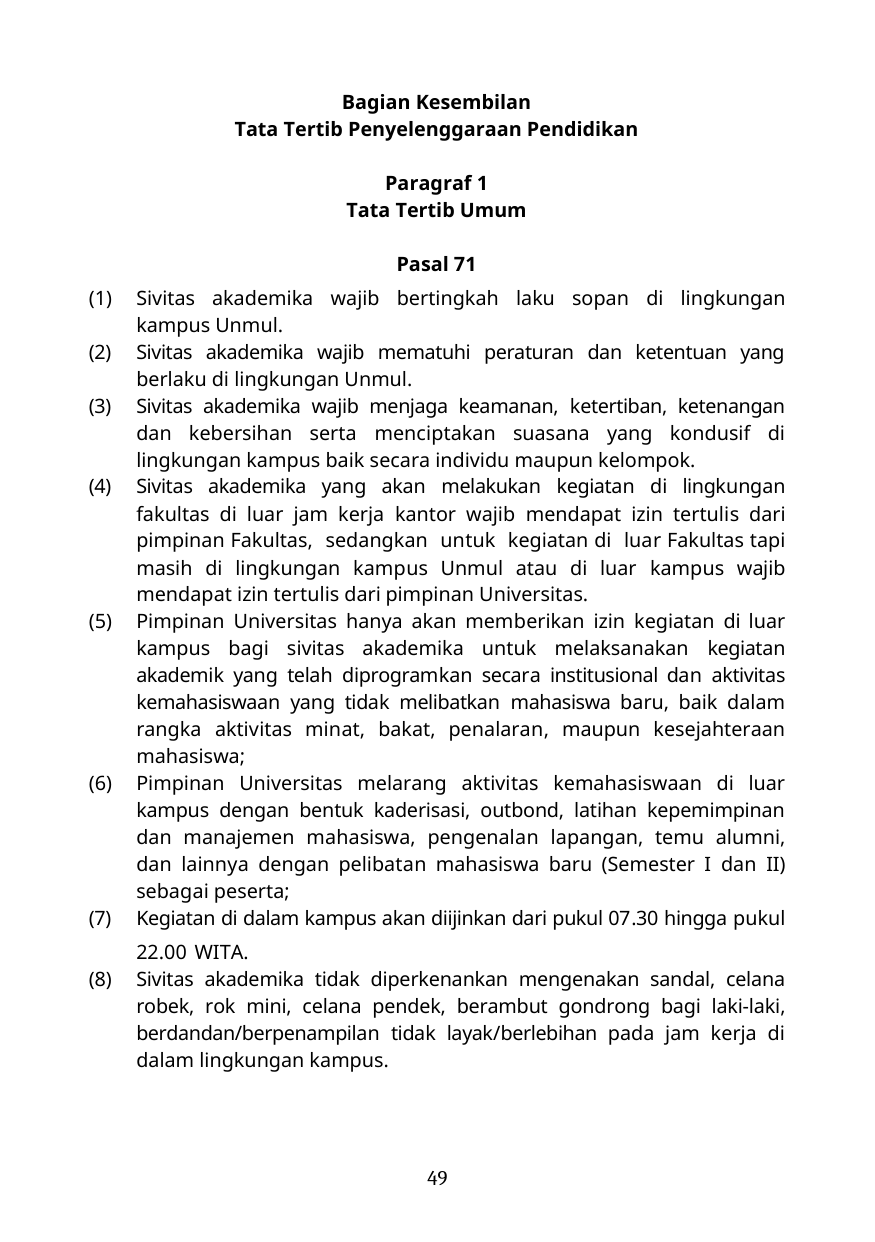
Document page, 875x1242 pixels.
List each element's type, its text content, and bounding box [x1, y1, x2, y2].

list Sivitas akademika wajib bertingkah laku sopan di lingkungan kampus Unmul. [89, 284, 785, 338]
list Sivitas akademika wajib mematuhi peraturan dan ketentuan yang berlaku di lingkungan Unmul. [89, 338, 785, 392]
list Kegiatan di dalam kampus akan diijinkan dari pukul 07.30 hingga pukul 22.00 WITA. [89, 904, 785, 965]
list Sivitas akademika wajib menjaga keamanan, ketertiban, ketenangan dan kebersihan serta menciptakan suasana yang kondusif di lingkungan kampus baik secara individu maupun kelompok. [89, 392, 785, 473]
list Sivitas akademika yang akan melakukan kegiatan di lingkungan fakultas di luar jam kerja kantor wajib mendapat izin tertulis dari pimpinan Fakultas, sedangkan untuk kegiatan di luar Fakultas tapi masih di lingkungan kampus Unmul atau di luar kampus wajib mendapat izin tertulis dari pimpinan Universitas. [89, 473, 785, 608]
text Tata Tertib Umum [89, 197, 784, 224]
text Pasal 71 [89, 251, 784, 278]
list Pimpinan Universitas hanya akan memberikan izin kegiatan di luar kampus bagi sivitas akademika untuk melaksanakan kegiatan akademik yang telah diprogramkan secara institusional dan aktivitas kemahasiswaan yang tidak melibatkan mahasiswa baru, baik dalam rangka aktivitas minat, bakat, penalaran, maupun kesejahteraan mahasiswa; [89, 608, 785, 769]
text Tata Tertib Penyelenggaraan Pendidikan [89, 116, 784, 143]
text Bagian Kesembilan [89, 89, 784, 116]
text Paragraf 1 [89, 170, 784, 197]
list Sivitas akademika tidak diperkenankan mengenakan sandal, celana robek, rok mini, celana pendek, berambut gondrong bagi laki-laki, berdandan/berpenampilan tidak layak/berlebihan pada jam kerja di dalam lingkungan kampus. [89, 965, 785, 1073]
list Pimpinan Universitas melarang aktivitas kemahasiswaan di luar kampus dengan bentuk kaderisasi, outbond, latihan kepemimpinan dan manajemen mahasiswa, pengenalan lapangan, temu alumni, dan lainnya dengan pelibatan mahasiswa baru (Semester I dan II) sebagai peserta; [89, 769, 785, 904]
